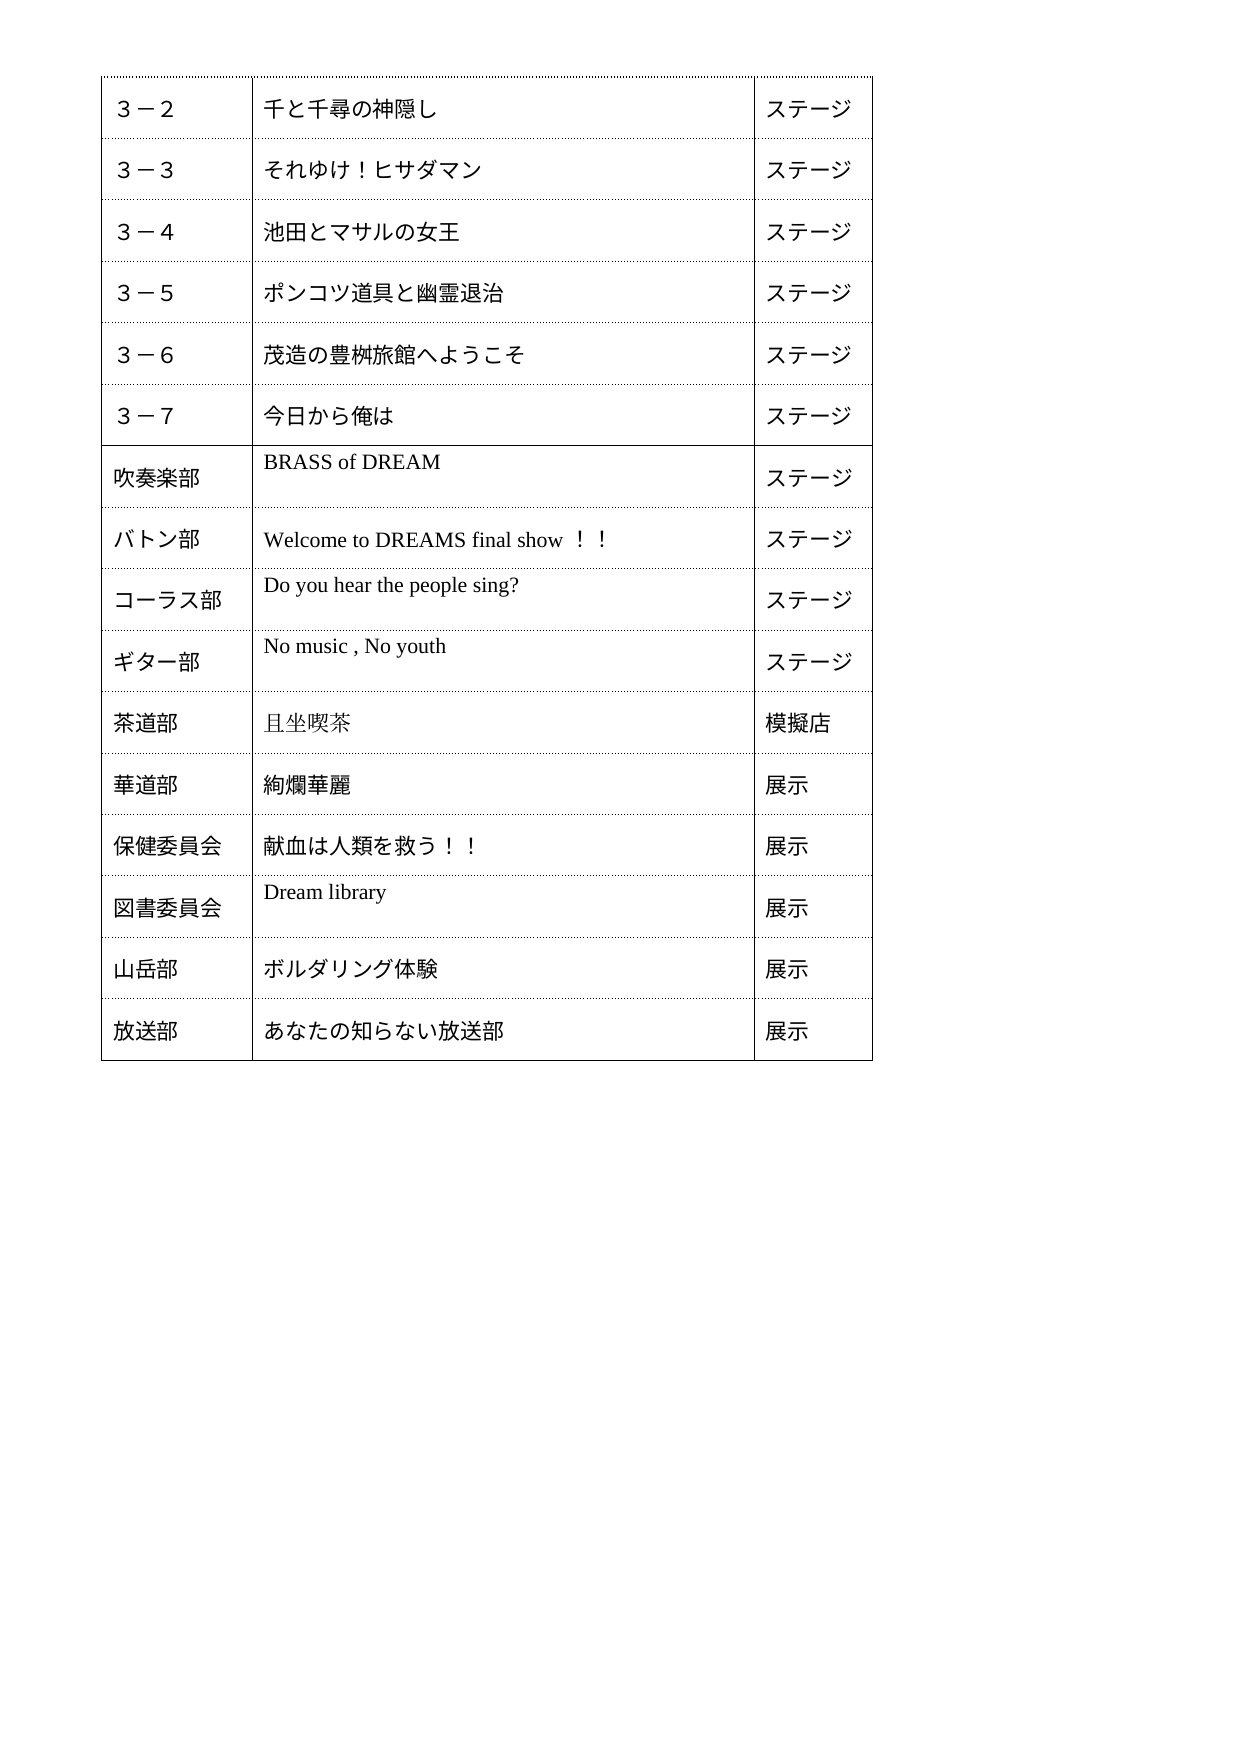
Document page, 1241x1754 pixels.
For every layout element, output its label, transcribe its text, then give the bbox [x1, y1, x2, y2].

table_cell 山岳部 [102, 937, 252, 998]
table_cell Welcome to DREAMS final show ！！ [253, 507, 754, 568]
table_cell BRASS of DREAM [253, 446, 754, 507]
table_cell ステージ [755, 507, 872, 568]
table_cell 絢爛華麗 [253, 753, 754, 814]
table_cell 展示 [755, 937, 872, 998]
table_cell 茶道部 [102, 691, 252, 752]
table_cell 華道部 [102, 753, 252, 814]
table_cell それゆけ！ヒサダマン [253, 138, 754, 199]
table_cell 模擬店 [755, 691, 872, 752]
table_cell バトン部 [102, 507, 252, 568]
table_cell 茂造の豊桝旅館へようこそ [253, 322, 754, 384]
table_cell コーラス部 [102, 568, 252, 629]
table_cell ステージ [755, 199, 872, 261]
table_cell ポンコツ道具と幽霊退治 [253, 261, 754, 322]
table_cell 吹奏楽部 [102, 446, 252, 507]
table_cell ステージ [755, 384, 872, 445]
table_cell 図書委員会 [102, 875, 252, 937]
table_cell ３－５ [102, 261, 252, 322]
table_cell 且坐喫茶 [253, 691, 754, 752]
table_cell ３－２ [102, 76, 252, 138]
table_cell ステージ [755, 630, 872, 691]
table_cell ギター部 [102, 630, 252, 691]
table_cell 今日から俺は [253, 384, 754, 445]
table_cell No music , No youth [253, 630, 754, 691]
table_cell Dream library [253, 875, 754, 937]
table_cell ステージ [755, 322, 872, 384]
table_cell 放送部 [102, 998, 252, 1060]
table_cell ステージ [755, 76, 872, 138]
table_cell あなたの知らない放送部 [253, 998, 754, 1060]
table_cell ステージ [755, 568, 872, 629]
table_cell ３－３ [102, 138, 252, 199]
table_cell 保健委員会 [102, 814, 252, 875]
table_cell 千と千尋の神隠し [252, 76, 754, 138]
table_cell 展示 [755, 814, 872, 875]
table_cell 献血は人類を救う！！ [253, 814, 754, 875]
table_cell ステージ [755, 261, 872, 322]
table_cell 展示 [755, 875, 872, 937]
table_cell 池田とマサルの女王 [253, 199, 754, 261]
table_cell ３－４ [102, 199, 252, 261]
table_cell ボルダリング体験 [253, 937, 754, 998]
table_cell ３－７ [102, 384, 252, 445]
table_cell ステージ [755, 446, 872, 507]
table_cell Do you hear the people sing? [253, 568, 754, 629]
table_cell 展示 [755, 753, 872, 814]
table_cell 展示 [755, 998, 872, 1060]
table_cell ステージ [755, 138, 872, 199]
table_cell ３－６ [102, 322, 252, 384]
